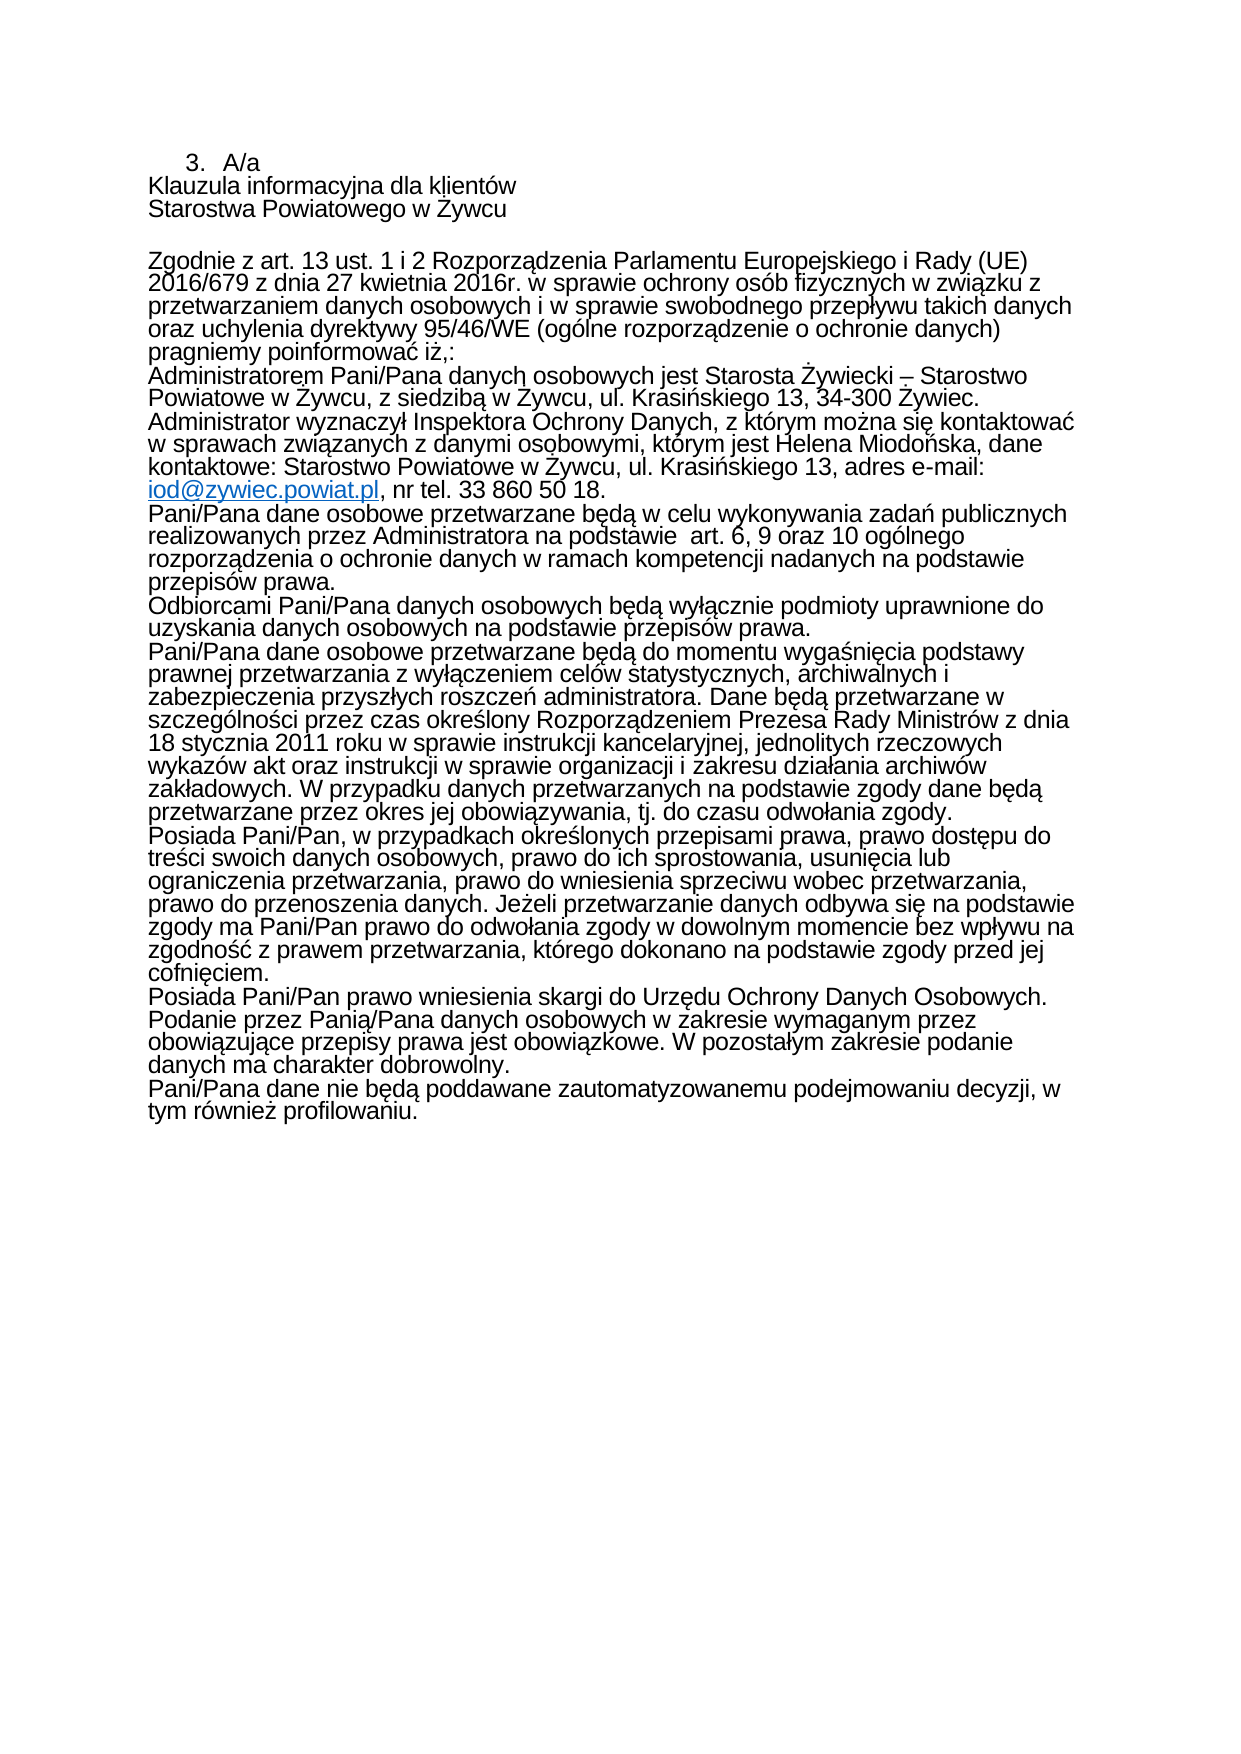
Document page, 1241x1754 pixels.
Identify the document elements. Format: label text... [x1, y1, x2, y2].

text Administrator wyznaczył Inspektora Ochrony Danych, z którym można się kontaktować w sprawach związanych z danymi osobowymi, którym jest Helena Miodońska, dane kontaktowe: Starostwo Powiatowe w Żywcu, ul. Krasińskiego 13, adres e-mail: iod@zywiec.powiat.pl, nr tel. 33 860 50 18. [148, 412, 1093, 504]
text Pani/Pana dane osobowe przetwarzane będą w celu wykonywania zadań publicznych realizowanych przez Administratora na podstawie art. 6, 9 oraz 10 ogólnego rozporządzenia o ochronie danych w ramach kompetencji nadanych na podstawie przepisów prawa. [148, 504, 1093, 596]
text Posiada Pani/Pan prawo wniesienia skargi do Urzędu Ochrony Danych Osobowych. [148, 987, 1093, 1010]
text Administratorem Pani/Pana danych osobowych jest Starosta Żywiecki – Starostwo Powiatowe w Żywcu, z siedzibą w Żywcu, ul. Krasińskiego 13, 34-300 Żywiec. [148, 366, 1093, 412]
text Pani/Pana dane osobowe przetwarzane będą do momentu wygaśnięcia podstawy prawnej przetwarzania z wyłączeniem celów statystycznych, archiwalnych i zabezpieczenia przyszłych roszczeń administratora. Dane będą przetwarzane w szczególności przez czas określony Rozporządzeniem Prezesa Rady Ministrów z dnia 18 stycznia 2011 roku w sprawie instrukcji kancelaryjnej, jednolitych rzeczowych wykazów akt oraz instrukcji w sprawie organizacji i zakresu działania archiwów zakładowych. W przypadku danych przetwarzanych na podstawie zgody dane będą przetwarzane przez okres jej obowiązywania, tj. do czasu odwołania zgody. [148, 642, 1093, 826]
text Pani/Pana dane nie będą poddawane zautomatyzowanemu podejmowaniu decyzji, w tym również profilowaniu. [148, 1079, 1093, 1125]
text Odbiorcami Pani/Pana danych osobowych będą wyłącznie podmioty uprawnione do uzyskania danych osobowych na podstawie przepisów prawa. [148, 596, 1093, 642]
list A/a [185, 148, 1093, 176]
text Posiada Pani/Pan, w przypadkach określonych przepisami prawa, prawo dostępu do treści swoich danych osobowych, prawo do ich sprostowania, usunięcia lub ograniczenia przetwarzania, prawo do wniesienia sprzeciwu wobec przetwarzania, prawo do przenoszenia danych. Jeżeli przetwarzanie danych odbywa się na podstawie zgody ma Pani/Pan prawo do odwołania zgody w dowolnym momencie bez wpływu na zgodność z prawem przetwarzania, którego dokonano na podstawie zgody przed jej cofnięciem. [148, 826, 1093, 987]
text Klauzula informacyjna dla klientów [148, 176, 1093, 199]
text Zgodnie z art. 13 ust. 1 i 2 Rozporządzenia Parlamentu Europejskiego i Rady (UE) 2016/679 z dnia 27 kwietnia 2016r. w sprawie ochrony osób fizycznych w związku z przetwarzaniem danych osobowych i w sprawie swobodnego przepływu takich danych oraz uchylenia dyrektywy 95/46/WE (ogólne rozporządzenie o ochronie danych) pragniemy poinformować iż,: [148, 251, 1093, 366]
text Starostwa Powiatowego w Żywcu [148, 199, 1093, 222]
text Podanie przez Panią/Pana danych osobowych w zakresie wymaganym przez obowiązujące przepisy prawa jest obowiązkowe. W pozostałym zakresie podanie danych ma charakter dobrowolny. [148, 1010, 1093, 1079]
